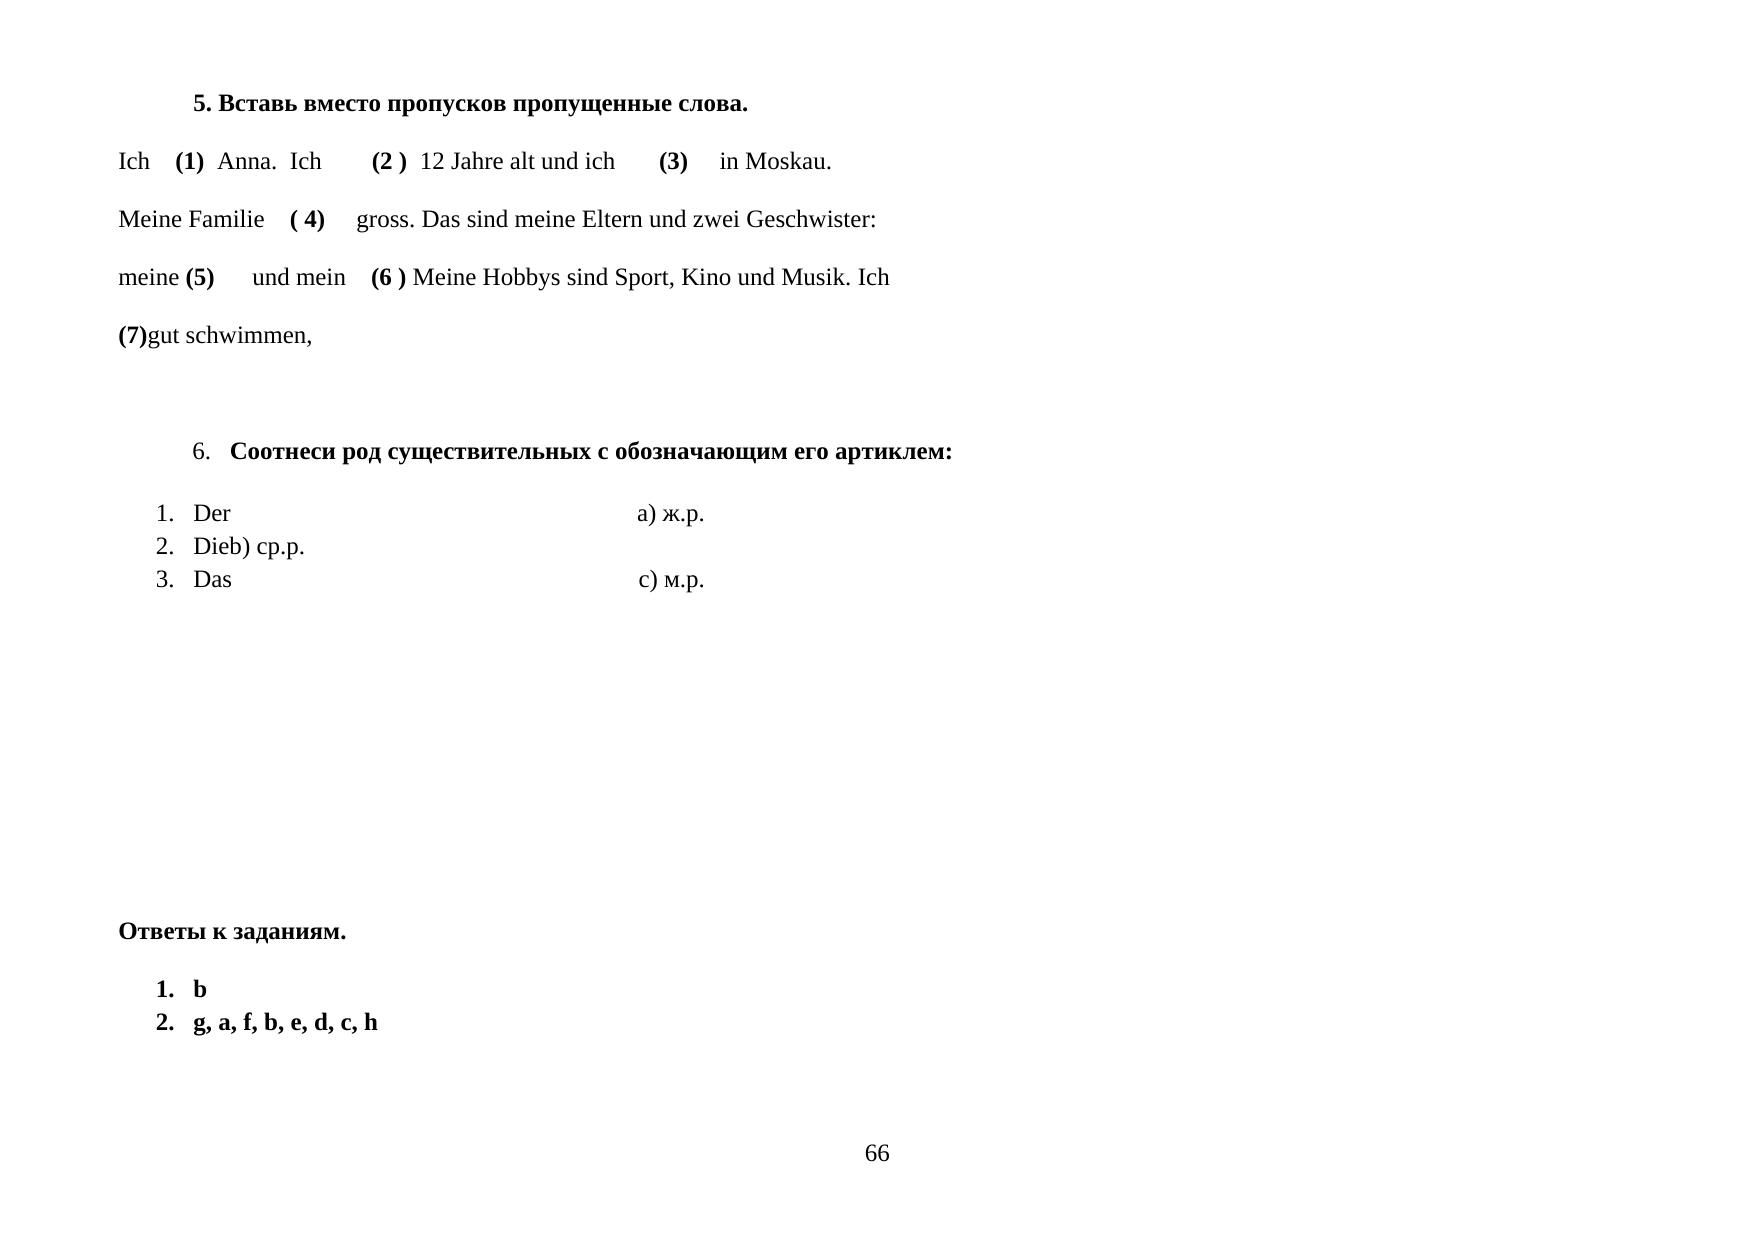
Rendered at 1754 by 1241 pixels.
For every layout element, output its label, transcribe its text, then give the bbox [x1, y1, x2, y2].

text meine (5) und mein (6 ) Meine Hobbys sind Sport, Kino und Musik. Ich [118, 262, 1636, 291]
list b [156, 974, 1636, 1003]
list g, a, f, b, e, d, c, h [156, 1007, 1636, 1036]
text Ответы к заданиям. [118, 916, 1636, 945]
text Ich (1) Anna. Ich (2 ) 12 Jahre alt und ich (3) in Moskau. [118, 146, 1636, 175]
list Der a) ж.р. [156, 498, 1636, 527]
text (7)gut schwimmen, [118, 320, 1636, 349]
list Das с) м.р. [156, 564, 1636, 593]
list Dieb) ср.р. [156, 531, 1636, 560]
text Meine Familie ( 4) gross. Das sind meine Eltern und zwei Geschwister: [118, 204, 1636, 233]
text 5. Вставь вместо пропусков пропущенные слова. [193, 88, 1636, 117]
list Соотнеси род существительных с обозначающим его артиклем: [192, 436, 1636, 465]
